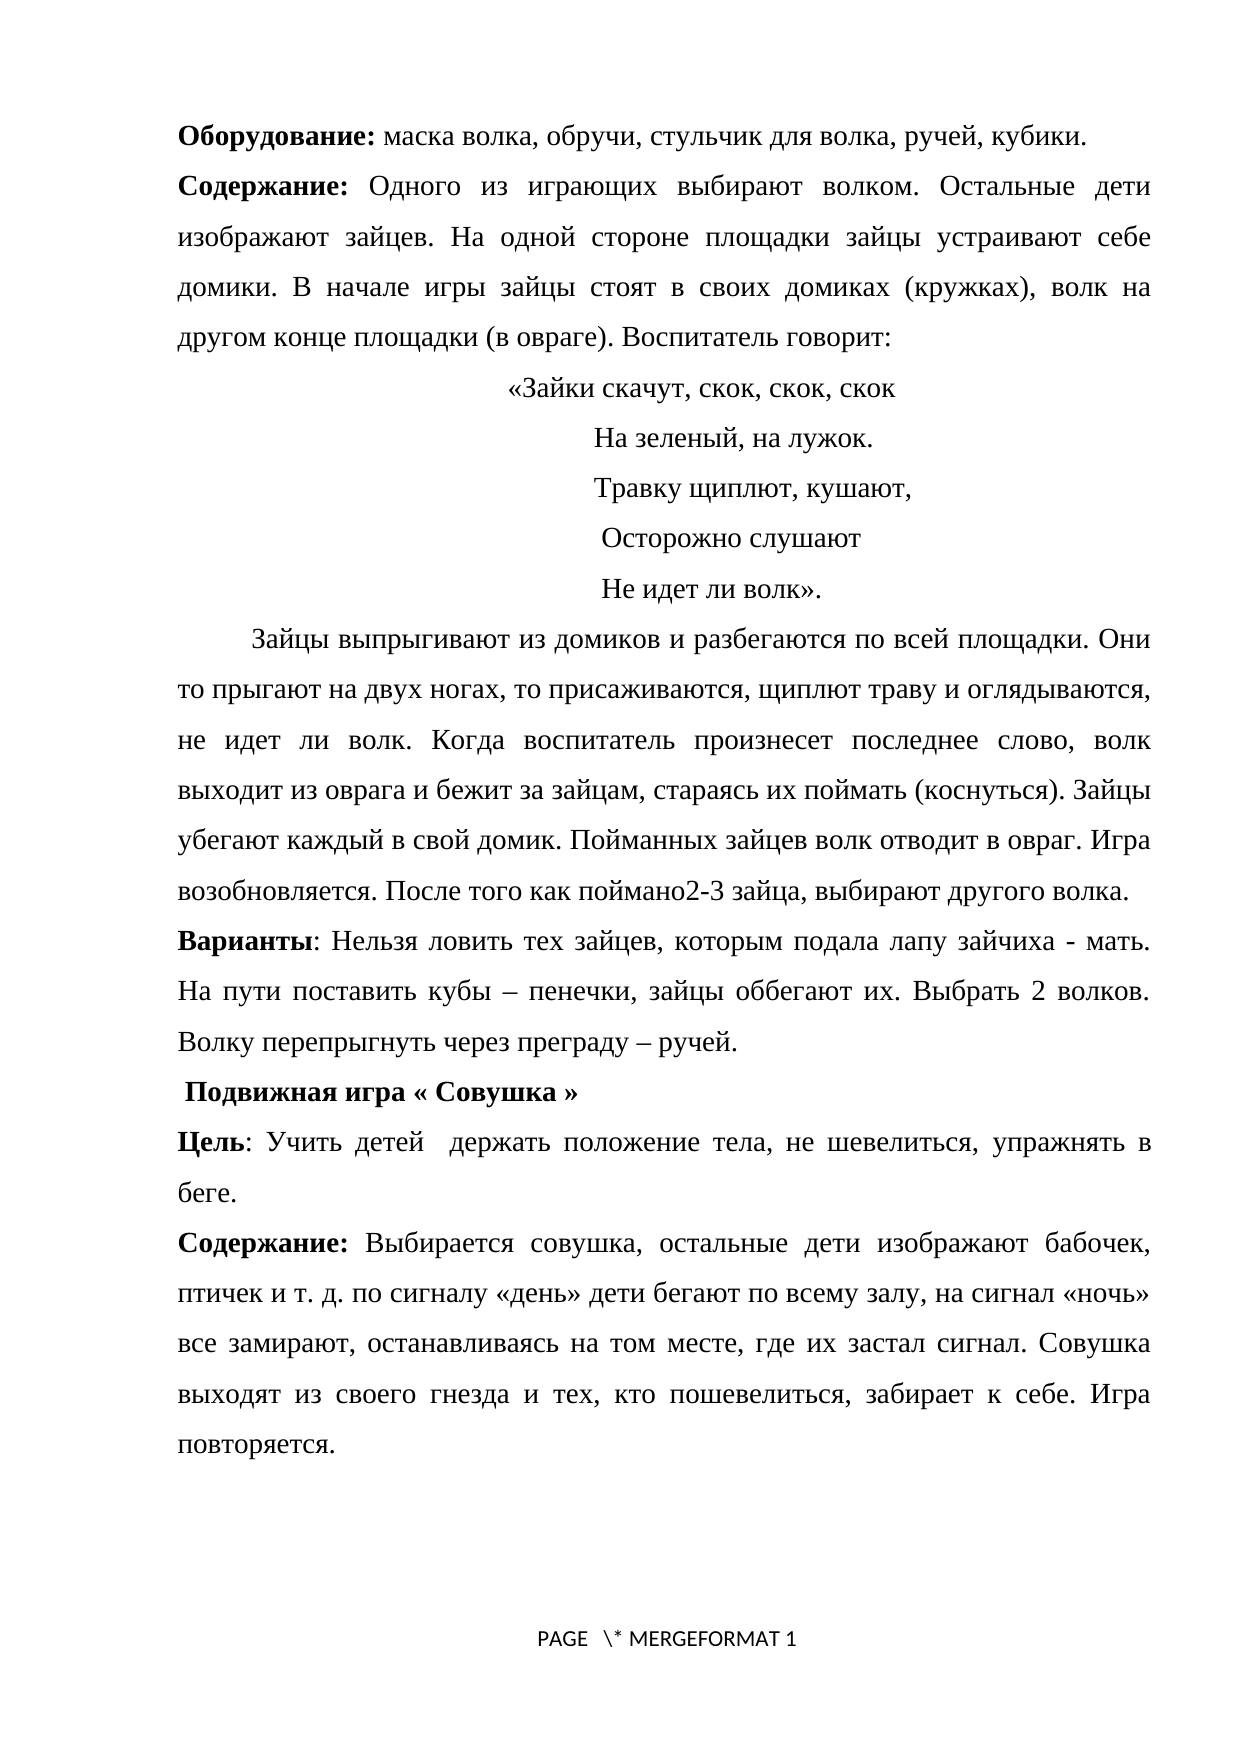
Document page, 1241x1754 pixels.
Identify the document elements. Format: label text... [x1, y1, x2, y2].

text Варианты: Нельзя ловить тех зайцев, которым подала лапу зайчиха - мать. На пути поставить кубы – пенечки, зайцы оббегают их. Выбрать 2 волков. Волку перепрыгнуть через преграду – ручей. [177, 923, 1152, 1057]
text Осторожно слушают [177, 521, 1152, 554]
text Оборудование: маска волка, обручи, стульчик для волка, ручей, кубики. [177, 118, 1152, 152]
text Содержание: Одного из играющих выбирают волком. Остальные дети изображают зайцев. На одной стороне площадки зайцы устраивают себе домики. В начале игры зайцы стоят в своих домиках (кружках), волк на другом конце площадки (в овраге). Воспитатель говорит: [177, 168, 1152, 353]
text Не идет ли волк». [177, 571, 1152, 604]
text Содержание: Выбирается совушка, остальные дети изображают бабочек, птичек и т. д. по сигналу «день» дети бегают по всему залу, на сигнал «ночь» все замирают, останавливаясь на том месте, где их застал сигнал. Совушка выходят из своего гнезда и тех, кто пошевелиться, забирает к себе. Игра повторяется. [177, 1225, 1152, 1460]
text Травку щиплют, кушают, [177, 470, 1152, 504]
text «Зайки скачут, скок, скок, скок [177, 370, 1152, 403]
text На зеленый, на лужок. [177, 420, 1152, 453]
text Подвижная игра « Совушка » [177, 1074, 1152, 1108]
text Зайцы выпрыгивают из домиков и разбегаются по всей площадки. Они то прыгают на двух ногах, то присаживаются, щиплют траву и оглядываются, не идет ли волк. Когда воспитатель произнесет последнее слово, волк выходит из оврага и бежит за зайцам, стараясь их поймать (коснуться). Зайцы убегают каждый в свой домик. Пойманных зайцев волк отводит в овраг. Игра возобновляется. После того как поймано2-3 зайца, выбирают другого волка. [177, 621, 1152, 906]
text Цель: Учить детей держать положение тела, не шевелиться, упражнять в беге. [177, 1124, 1152, 1208]
